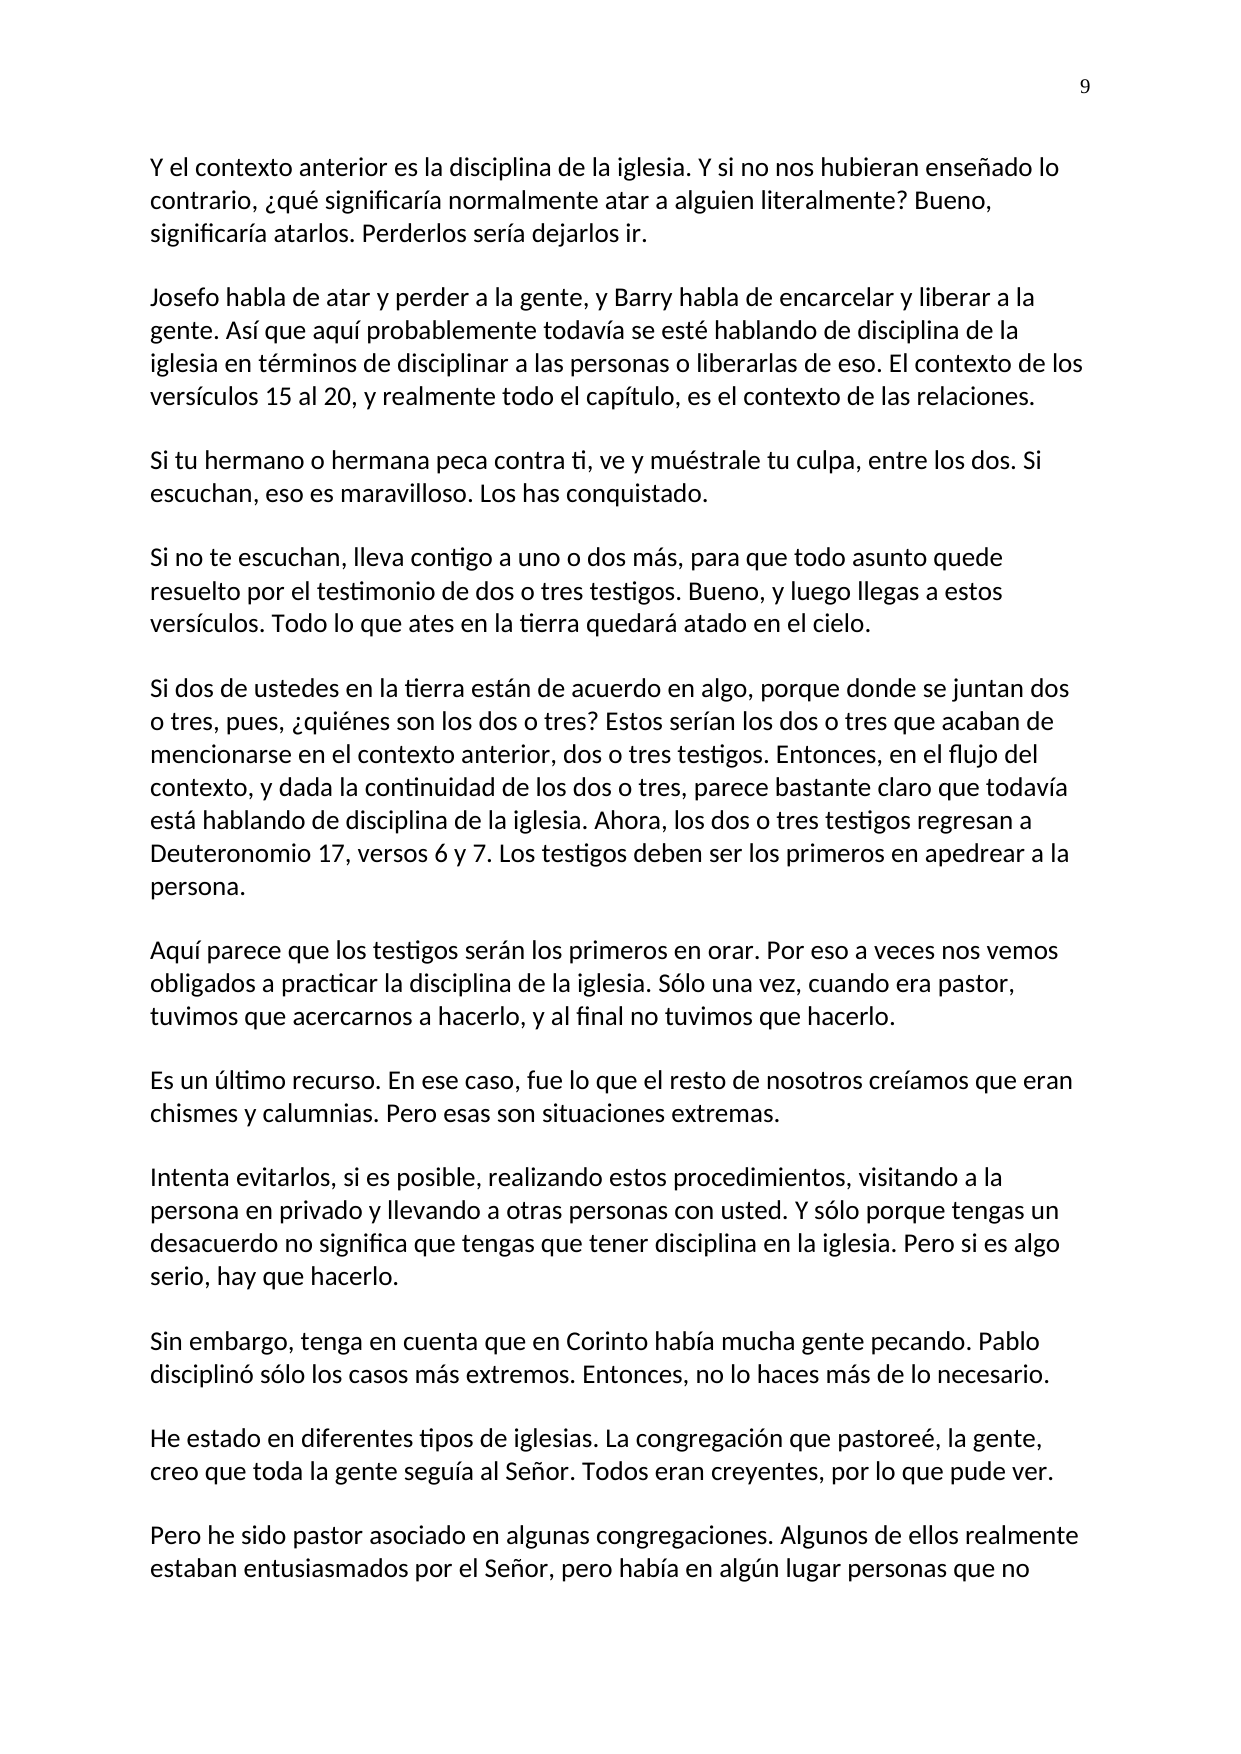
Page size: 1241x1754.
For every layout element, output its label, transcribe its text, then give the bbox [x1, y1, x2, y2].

text Aquí parece que los testigos serán los primeros en orar. Por eso a veces nos vemos obligados a practicar la disciplina de la iglesia. Sólo una vez, cuando era pastor, tuvimos que acercarnos a hacerlo, y al final no tuvimos que hacerlo. [150, 933, 1090, 1032]
text Si tu hermano o hermana peca contra ti, ve y muéstrale tu culpa, entre los dos. Si escuchan, eso es maravilloso. Los has conquistado. [150, 443, 1090, 509]
text Josefo habla de atar y perder a la gente, y Barry habla de encarcelar y liberar a la gente. Así que aquí probablemente todavía se esté hablando de disciplina de la iglesia en términos de disciplinar a las personas o liberarlas de eso. El contexto de los versículos 15 al 20, y realmente todo el capítulo, es el contexto de las relaciones. [150, 280, 1090, 412]
text Si no te escuchan, lleva contigo a uno o dos más, para que todo asunto quede resuelto por el testimonio de dos o tres testigos. Bueno, y luego llegas a estos versículos. Todo lo que ates en la tierra quedará atado en el cielo. [150, 541, 1090, 640]
text Es un último recurso. En ese caso, fue lo que el resto de nosotros creíamos que eran chismes y calumnias. Pero esas son situaciones extremas. [150, 1063, 1090, 1129]
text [150, 1518, 1090, 1584]
text Si dos de ustedes en la tierra están de acuerdo en algo, porque donde se juntan dos o tres, pues, ¿quiénes son los dos o tres? Estos serían los dos o tres que acaban de mencionarse en el contexto anterior, dos o tres testigos. Entonces, en el flujo del contexto, y dada la continuidad de los dos o tres, parece bastante claro que todavía está hablando de disciplina de la iglesia. Ahora, los dos o tres testigos regresan a Deuteronomio 17, versos 6 y 7. Los testigos deben ser los primeros en apedrear a la persona. [150, 671, 1090, 902]
text Sin embargo, tenga en cuenta que en Corinto había mucha gente pecando. Pablo disciplinó sólo los casos más extremos. Entonces, no lo haces más de lo necesario. [150, 1324, 1090, 1390]
text He estado en diferentes tipos de iglesias. La congregación que pastoreé, la gente, creo que toda la gente seguía al Señor. Todos eran creyentes, por lo que pude ver. [150, 1421, 1090, 1487]
text Y el contexto anterior es la disciplina de la iglesia. Y si no nos hubieran enseñado lo contrario, ¿qué significaría normalmente atar a alguien literalmente? Bueno, significaría atarlos. Perderlos sería dejarlos ir. [150, 150, 1090, 249]
text Intenta evitarlos, si es posible, realizando estos procedimientos, visitando a la persona en privado y llevando a otras personas con usted. Y sólo porque tengas un desacuerdo no significa que tengas que tener disciplina en la iglesia. Pero si es algo serio, hay que hacerlo. [150, 1161, 1090, 1293]
